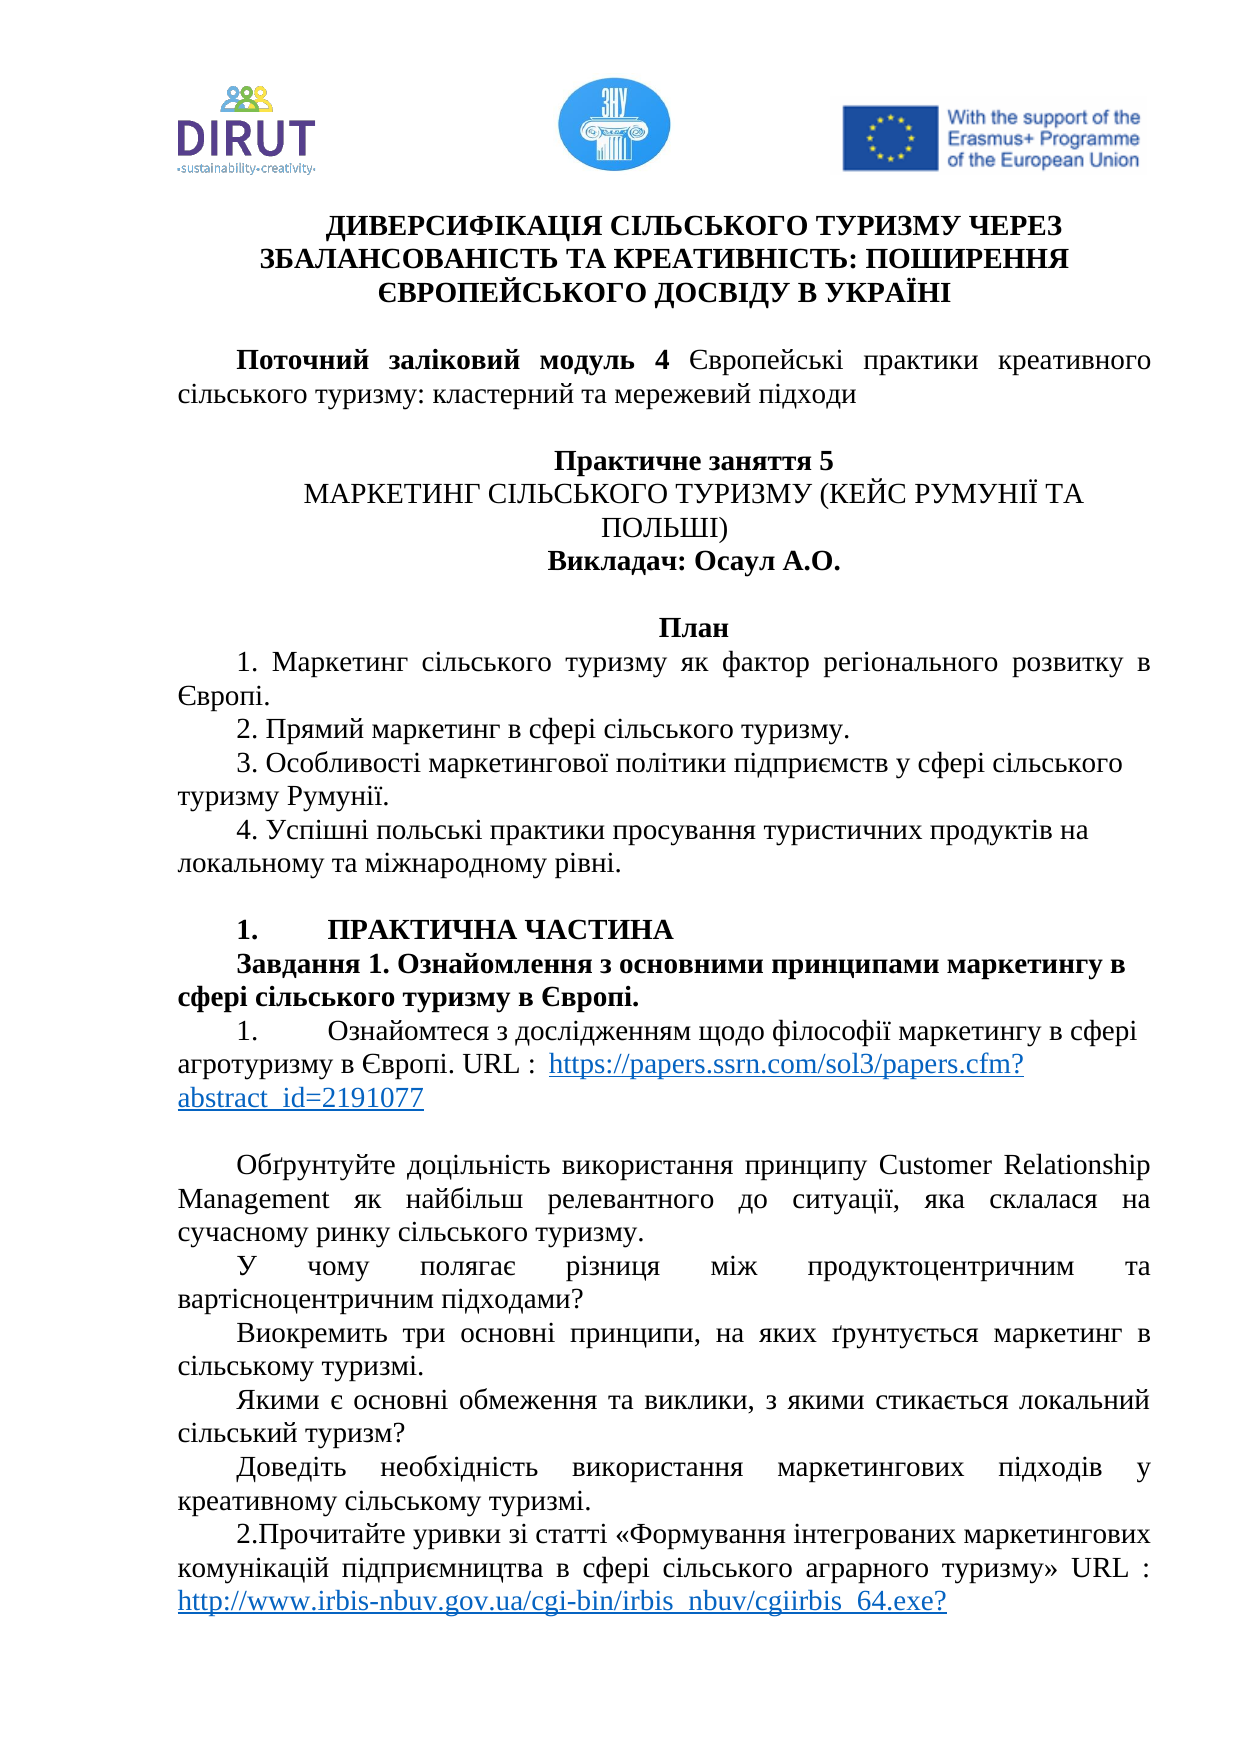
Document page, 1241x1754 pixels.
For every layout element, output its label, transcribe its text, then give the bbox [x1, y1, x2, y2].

text Доведіть необхідність використання маркетингових підходів у креативному сільському туризмі. [177, 1449, 1152, 1516]
text 1. Маркетинг сільського туризму як фактор регіонального розвитку в Європі. [177, 644, 1152, 711]
text Викладач: Осаул А.О. [177, 543, 1152, 577]
text Якими є основні обмеження та виклики, з якими стикається локальний сільський туризм? [177, 1382, 1152, 1449]
text 4. Успішні польські практики просування туристичних продуктів на локальному та міжнародному рівні. [177, 812, 1152, 879]
text Практичне заняття 5 [177, 443, 1152, 476]
text Завдання 1. Ознайомлення з основними принципами маркетингу в сфері сільського туризму в Європі. [177, 946, 1152, 1013]
picture [829, 96, 1148, 175]
picture [553, 73, 675, 175]
picture [177, 86, 316, 175]
text У чому полягає різниця між продуктоцентричним та вартісноцентричним підходами? [177, 1248, 1152, 1315]
text Виокремить три основні принципи, на яких ґрунтується маркетинг в сільському туризмі. [177, 1315, 1152, 1382]
text ДИВЕРСИФІКАЦІЯ СІЛЬСЬКОГО ТУРИЗМУ ЧЕРЕЗ ЗБАЛАНСОВАНІСТЬ ТА КРЕАТИВНІСТЬ: ПОШИРЕННЯ ЄВРОПЕЙСЬКОГО ДОСВІДУ В УКРАЇНІ [177, 208, 1152, 309]
text Обґрунтуйте доцільність використання принципу Customer Relationship Management як найбільш релевантного до ситуації, яка склалася на сучасному ринку сільського туризму. [177, 1147, 1152, 1248]
list Ознайомтеся з дослідженням щодо філософії маркетингу в сфері агротуризму в Європі. URL : https://papers.ssrn.com/sol3/papers.cfm?abstract_id=2191077 [177, 1013, 1152, 1114]
text МАРКЕТИНГ СІЛЬСЬКОГО ТУРИЗМУ (КЕЙС РУМУНІЇ ТА ПОЛЬШІ) [177, 476, 1152, 543]
list ПРАКТИЧНА ЧАСТИНА [177, 912, 1152, 946]
text 3. Особливості маркетингової політики підприємств у сфері сільського туризму Румунії. [177, 745, 1152, 812]
text Поточний заліковий модуль 4 Європейські практики креативного сільського туризму: кластерний та мережевий підходи [177, 342, 1152, 409]
text План [177, 611, 1152, 644]
text 2. Прямий маркетинг в сфері сільського туризму. [177, 711, 1152, 745]
